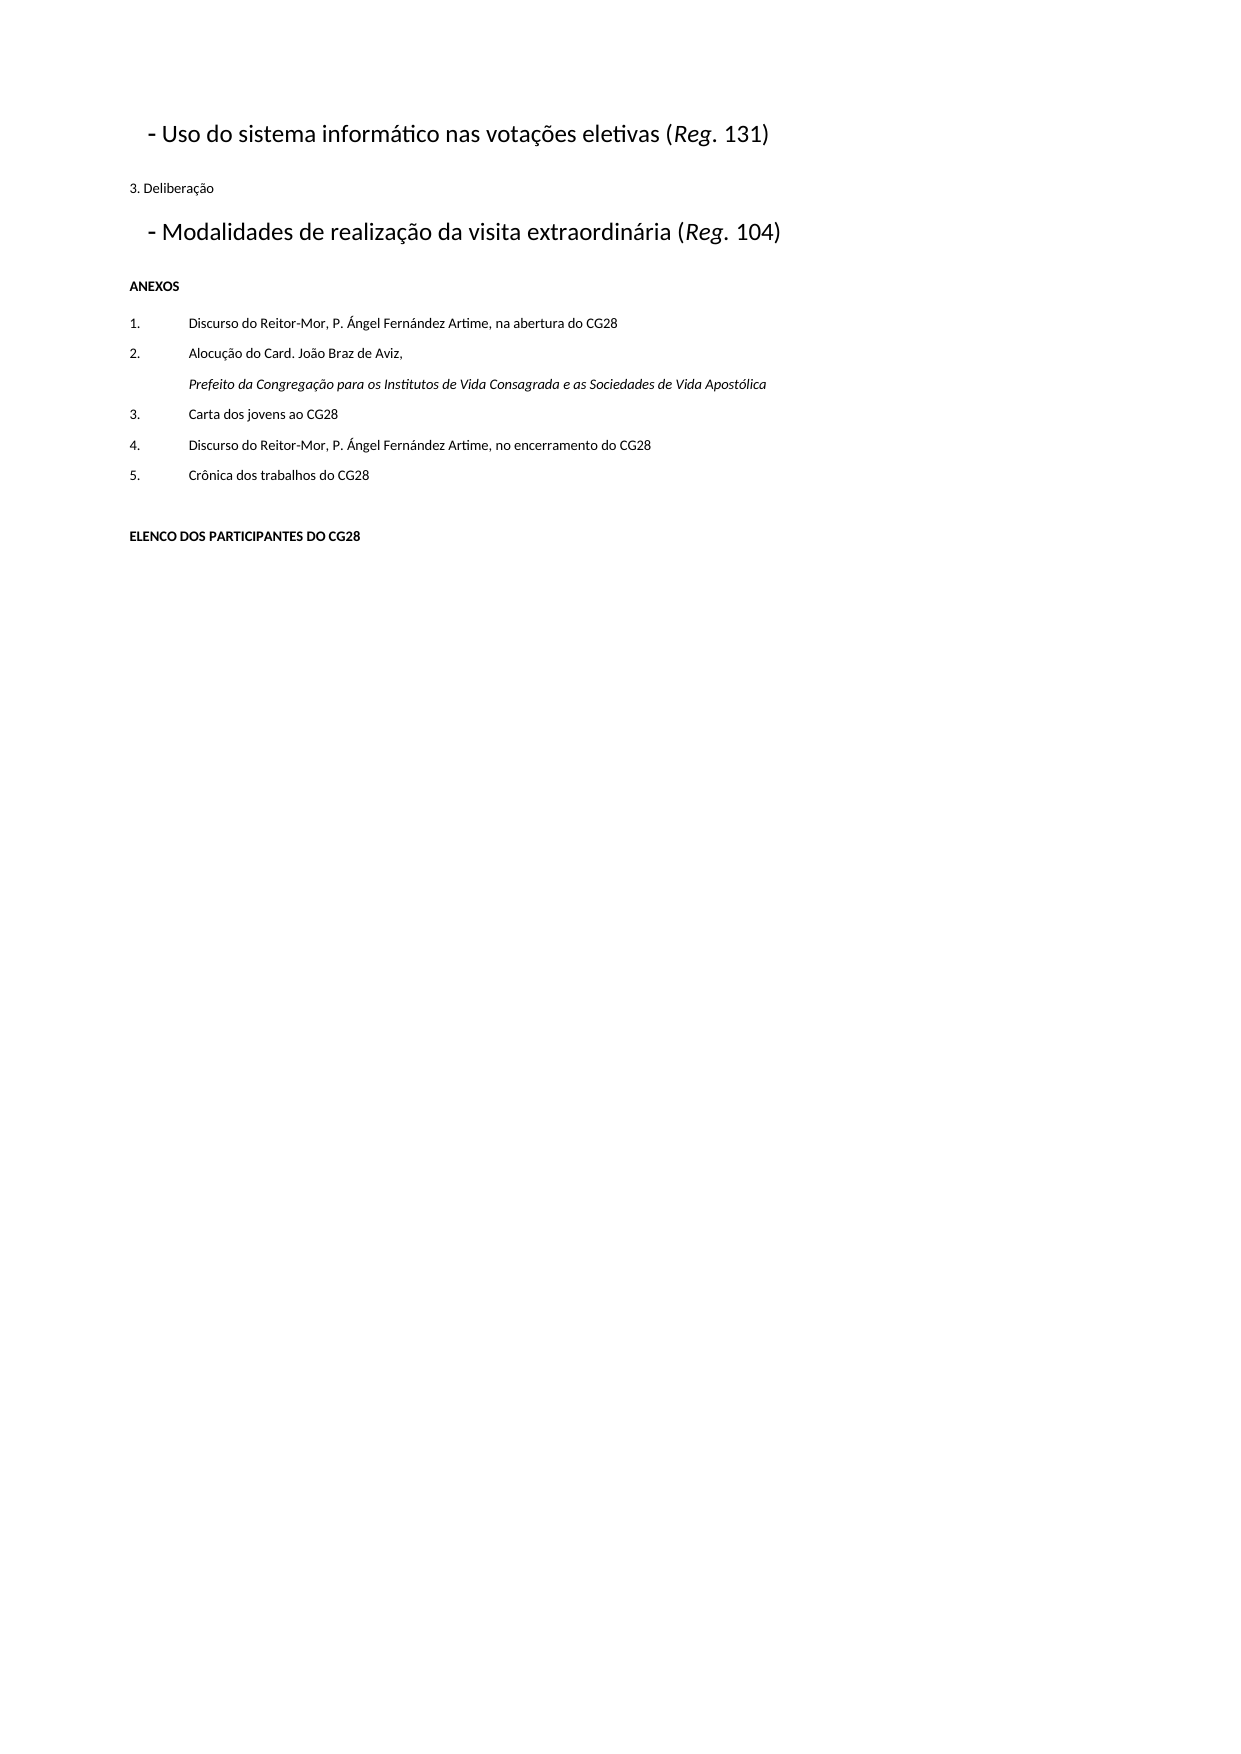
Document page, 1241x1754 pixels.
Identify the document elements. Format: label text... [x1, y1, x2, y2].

table_header ANEXOS [118, 277, 1121, 314]
table_cell 1. [118, 314, 177, 344]
table_cell 2. [118, 344, 177, 405]
table_cell Crônica dos trabalhos do CG28 [177, 466, 1121, 497]
table_cell 5. [118, 466, 177, 497]
text Modalidades de realização da visita extraordinária (Reg. 104) [118, 216, 1122, 246]
text Uso do sistema informático nas votações eletivas (Reg. 131) [118, 118, 1122, 149]
table_header 3. Deliberação [118, 179, 1121, 216]
table_cell Alocução do Card. João Braz de Aviz, Prefeito da Congregação para os Institutos de Vida Consagrada e as Sociedades de Vida Apostólica [177, 344, 1121, 405]
table_cell 4. [118, 436, 177, 466]
table_cell Discurso do Reitor-Mor, P. Ángel Fernández Artime, na abertura do CG28 [177, 314, 1121, 344]
table_header ELENCO DOS PARTICIPANTES DO CG28 [118, 528, 1121, 558]
table_cell Discurso do Reitor-Mor, P. Ángel Fernández Artime, no encerramento do CG28 [177, 436, 1121, 466]
table_cell Carta dos jovens ao CG28 [177, 405, 1121, 436]
table_cell 3. [118, 405, 177, 436]
